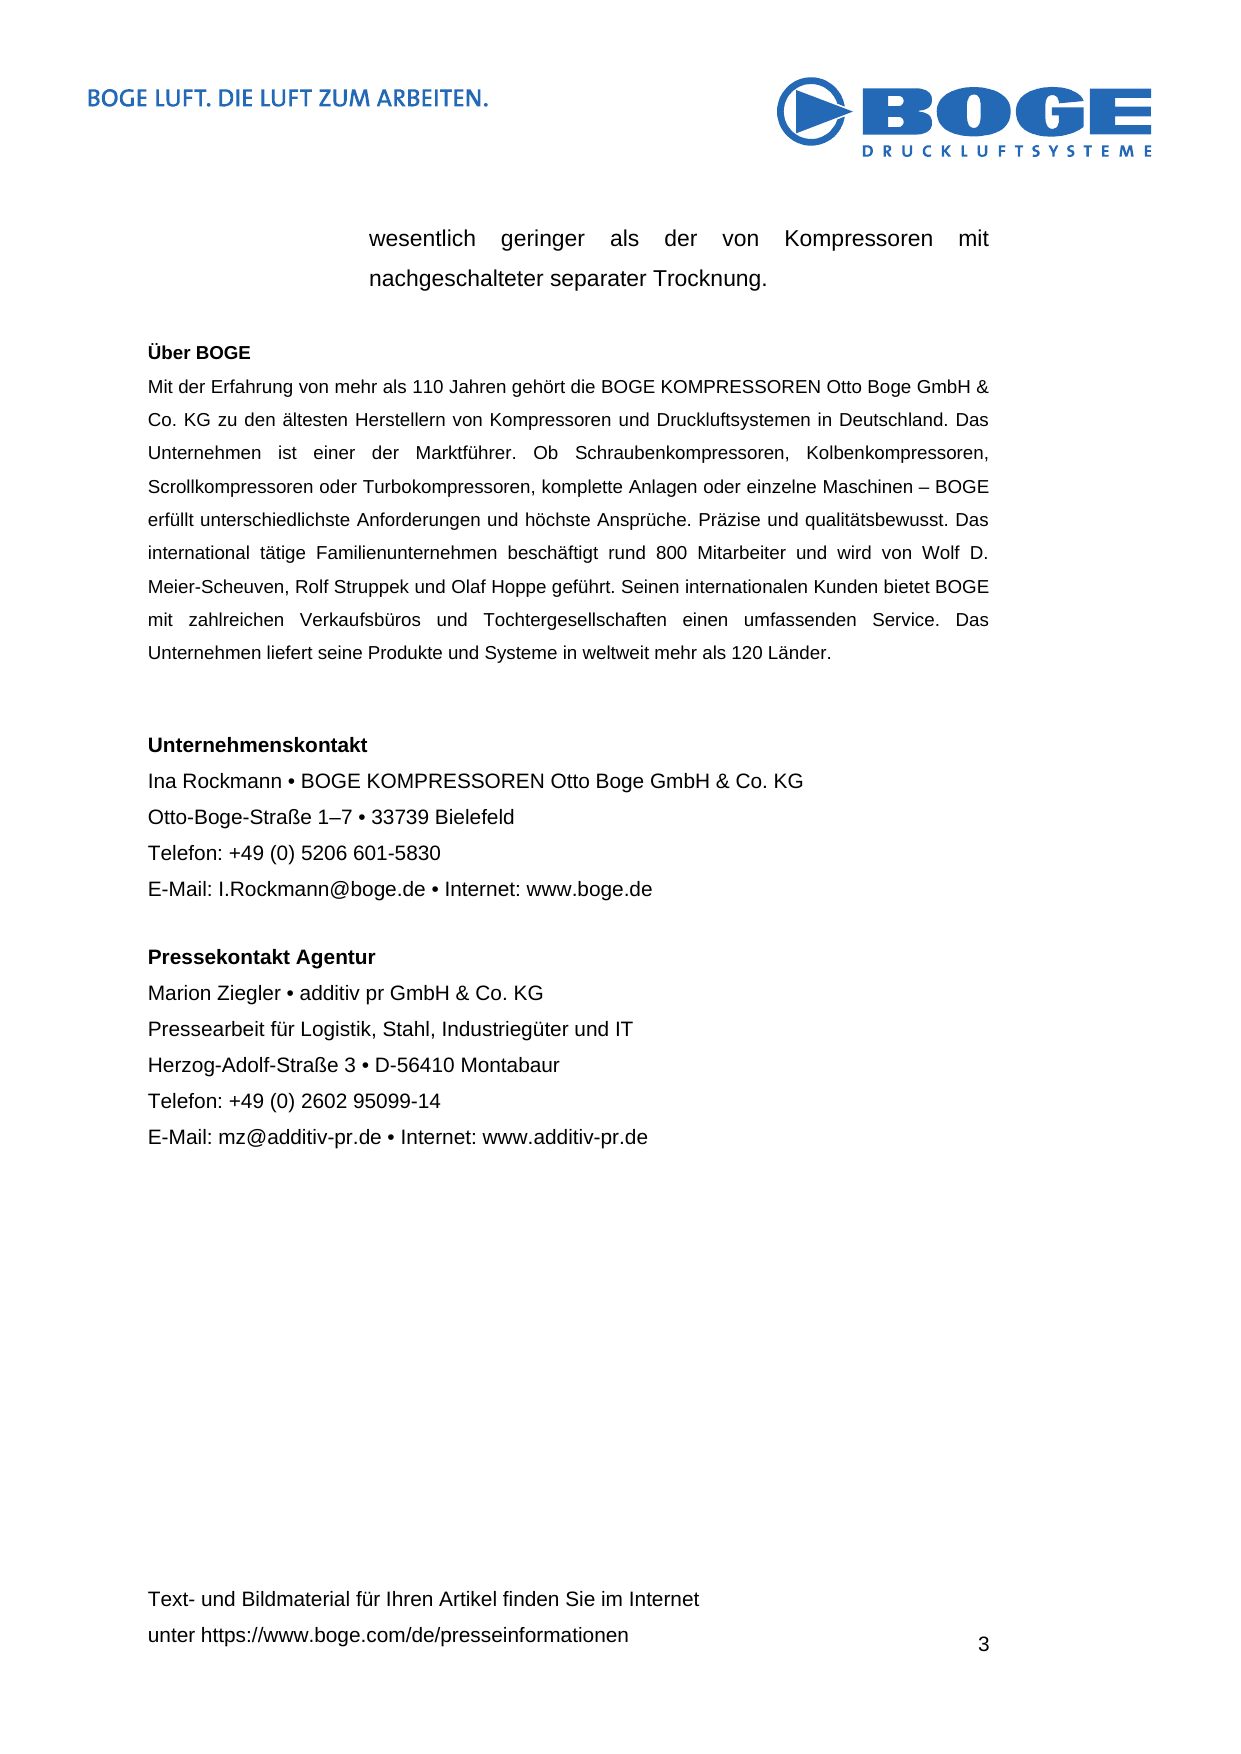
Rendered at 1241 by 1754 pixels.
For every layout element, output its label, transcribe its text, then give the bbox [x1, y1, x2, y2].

text Marion Ziegler • additiv pr GmbH & Co. KG [148, 981, 1019, 1005]
text Ina Rockmann • BOGE KOMPRESSOREN Otto Boge GmbH & Co. KG [148, 769, 989, 793]
text Unternehmenskontakt [148, 733, 1019, 757]
text Über BOGE [148, 330, 989, 364]
text Telefon: +49 (0) 5206 601-5830 [148, 841, 989, 865]
text E-Mail: I.Rockmann@boge.de • Internet: www.boge.de [148, 877, 989, 901]
text Telefon: +49 (0) 2602 95099-14 [148, 1089, 989, 1113]
text Otto-Boge-Straße 1–7 • 33739 Bielefeld [148, 805, 989, 829]
text Pressekontakt Agentur [148, 945, 1019, 969]
text Mit der Erfahrung von mehr als 110 Jahren gehört die BOGE KOMPRESSOREN Otto Boge GmbH & Co. KG zu den ältesten Herstellern von Kompressoren und Druckluftsystemen in Deutschland. Das Unternehmen ist einer der Marktführer. Ob Schraubenkompressoren, Kolbenkompressoren, Scrollkompressoren oder Turbokompressoren, komplette Anlagen oder einzelne Maschinen – BOGE erfüllt unterschiedlichste Anforderungen und höchste Ansprüche. Präzise und qualitätsbewusst. Das international tätige Familienunternehmen beschäftigt rund 800 Mitarbeiter und wird von Wolf D. Meier-Scheuven, Rolf Struppek und Olaf Hoppe geführt. Seinen internationalen Kunden bietet BOGE mit zahlreichen Verkaufsbüros und Tochtergesellschaften einen umfassenden Service. Das Unternehmen liefert seine Produkte und Systeme in weltweit mehr als 120 Länder. [148, 364, 989, 664]
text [148, 225, 989, 291]
text E-Mail: mz@additiv-pr.de • Internet: www.additiv-pr.de [148, 1124, 989, 1148]
text Pressearbeit für Logistik, Stahl, Industriegüter und IT [148, 1017, 1019, 1041]
text Herzog-Adolf-Straße 3 • D-56410 Montabaur [148, 1053, 989, 1077]
